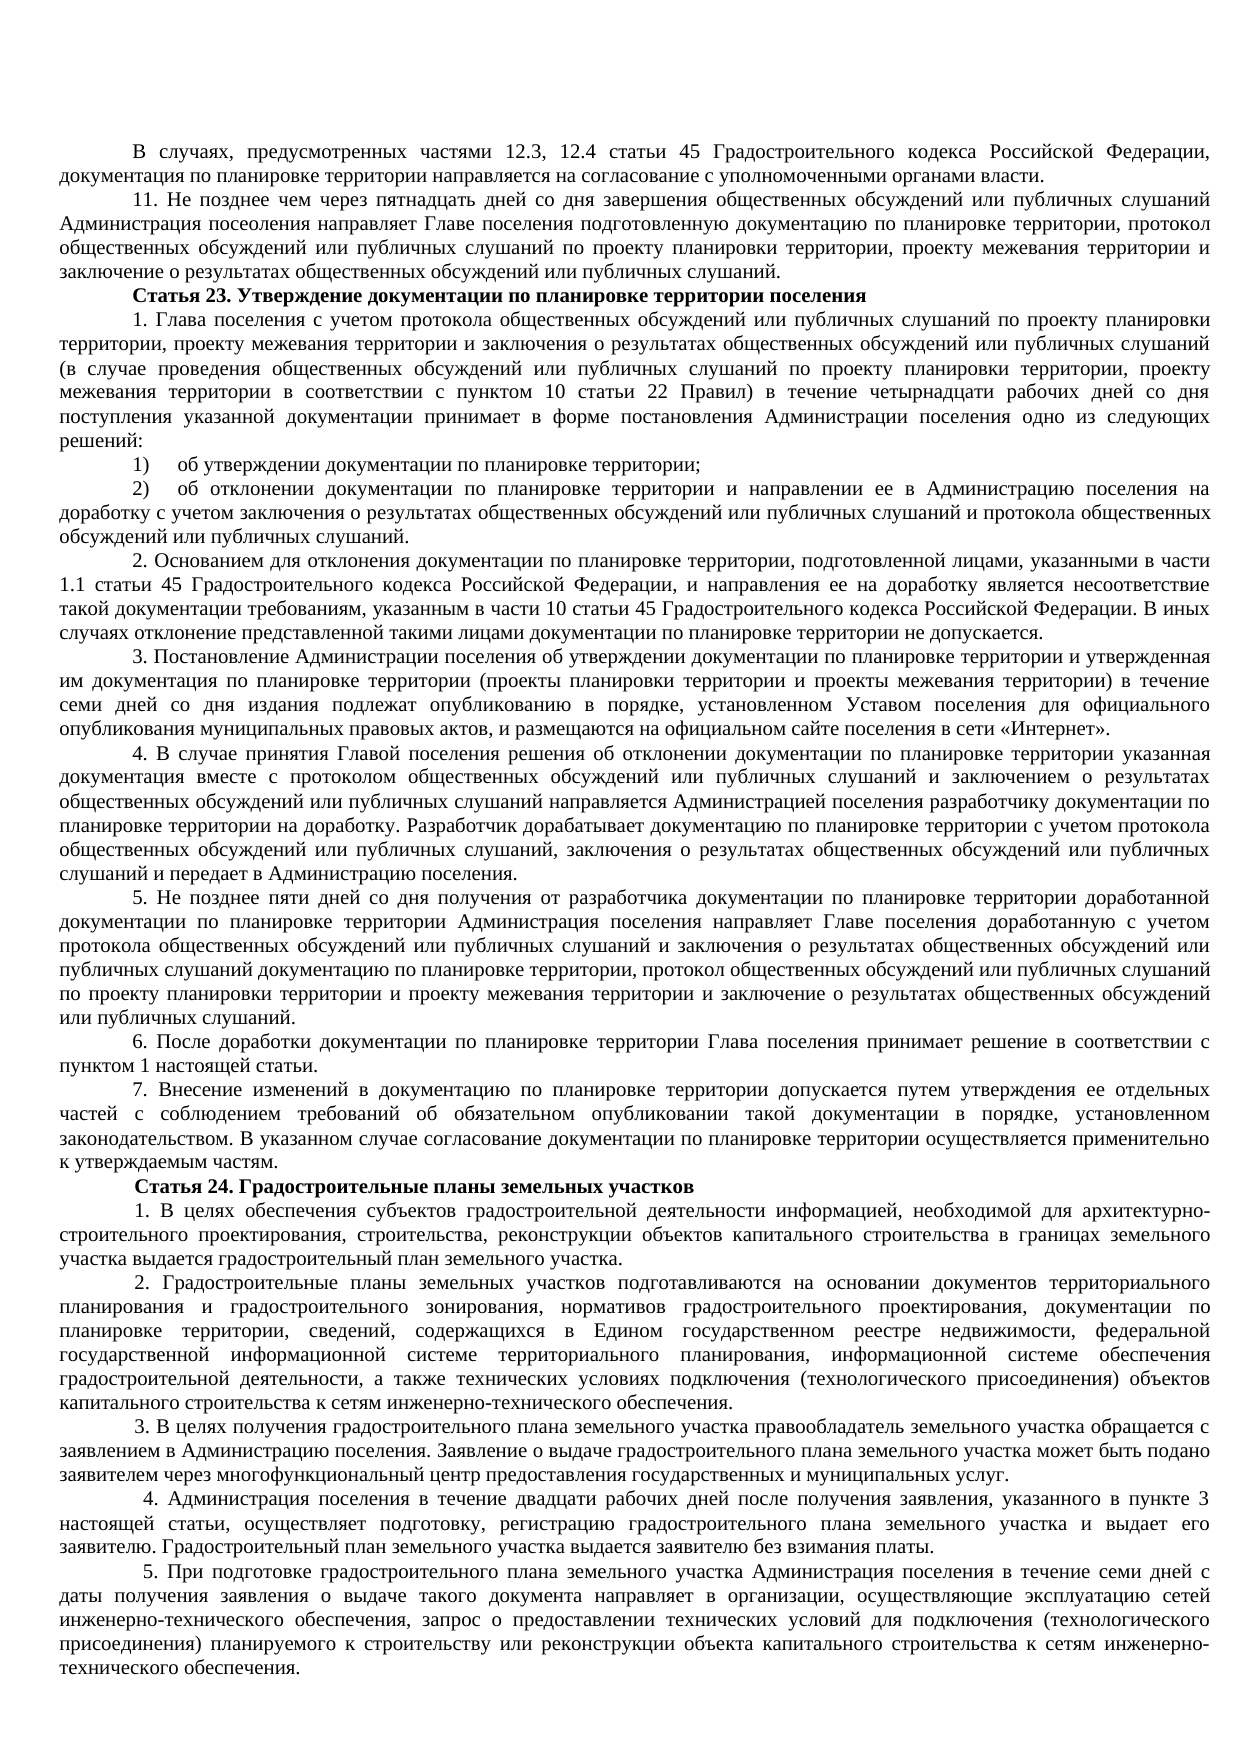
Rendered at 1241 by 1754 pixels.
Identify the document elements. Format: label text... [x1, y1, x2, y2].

text 1. В целях обеспечения субъектов градостроительной деятельности информацией, необходимой для архитектурно-строительного проектирования, строительства, реконструкции объектов капитального строительства в границах земельного участка выдается градостроительный план земельного участка. [59, 1198, 1211, 1270]
text 4. Администрация поселения в течение двадцати рабочих дней после получения заявления, указанного в пункте 3 настоящей статьи, осуществляет подготовку, регистрацию градостроительного плана земельного участка и выдает его заявителю. Градостроительный план земельного участка выдается заявителю без взимания платы. [59, 1486, 1211, 1558]
text 7. Внесение изменений в документацию по планировке территории допускается путем утверждения ее отдельных частей с соблюдением требований об обязательном опубликовании такой документации в порядке, установленном законодательством. В указанном случае согласование документации по планировке территории осуществляется применительно к утверждаемым частям. [59, 1077, 1211, 1173]
text В случаях, предусмотренных частями 12.3, 12.4 статьи 45 Градостроительного кодекса Российской Федерации, документация по планировке территории направляется на согласование с уполномоченными органами власти. [59, 139, 1211, 187]
subtitle Статья 24. Градостроительные планы земельных участков [134, 1173, 1211, 1198]
list об отклонении документации по планировке территории и направлении ее в Администрацию поселения на доработку с учетом заключения о результатах общественных обсуждений или публичных слушаний и протокола общественных обсуждений или публичных слушаний. [59, 476, 1211, 548]
text 2. Основанием для отклонения документации по планировке территории, подготовленной лицами, указанными в части 1.1 статьи 45 Градостроительного кодекса Российской Федерации, и направления ее на доработку является несоответствие такой документации требованиям, указанным в части 10 статьи 45 Градостроительного кодекса Российской Федерации. В иных случаях отклонение представленной такими лицами документации по планировке территории не допускается. [59, 548, 1211, 644]
text 3. В целях получения градостроительного плана земельного участка правообладатель земельного участка обращается с заявлением в Администрацию поселения. Заявление о выдаче градостроительного плана земельного участка может быть подано заявителем через многофункциональный центр предоставления государственных и муниципальных услуг. [59, 1414, 1211, 1486]
text 11. Не позднее чем через пятнадцать дней со дня завершения общественных обсуждений или публичных слушаний Администрация посеоления направляет Главе поселения подготовленную документацию по планировке территории, протокол общественных обсуждений или публичных слушаний по проекту планировки территории, проекту межевания территории и заключение о результатах общественных обсуждений или публичных слушаний. [59, 187, 1211, 283]
list об утверждении документации по планировке территории; [59, 452, 1211, 476]
text 5. Не позднее пяти дней со дня получения от разработчика документации по планировке территории доработанной документации по планировке территории Администрация поселения направляет Главе поселения доработанную с учетом протокола общественных обсуждений или публичных слушаний и заключения о результатах общественных обсуждений или публичных слушаний документацию по планировке территории, протокол общественных обсуждений или публичных слушаний по проекту планировки территории и проекту межевания территории и заключение о результатах общественных обсуждений или публичных слушаний. [59, 885, 1211, 1029]
text 3. Постановление Администрации поселения об утверждении документации по планировке территории и утвержденная им документация по планировке территории (проекты планировки территории и проекты межевания территории) в течение семи дней со дня издания подлежат опубликованию в порядке, установленном Уставом поселения для официального опубликования муниципальных правовых актов, и размещаются на официальном сайте поселения в сети «Интернет». [59, 644, 1211, 740]
text 4. В случае принятия Главой поселения решения об отклонении документации по планировке территории указанная документация вместе с протоколом общественных обсуждений или публичных слушаний и заключением о результатах общественных обсуждений или публичных слушаний направляется Администрацией поселения разработчику документации по планировке территории на доработку. Разработчик дорабатывает документацию по планировке территории с учетом протокола общественных обсуждений или публичных слушаний, заключения о результатах общественных обсуждений или публичных слушаний и передает в Администрацию поселения. [59, 740, 1211, 885]
text 6. После доработки документации по планировке территории Глава поселения принимает решение в соответствии с пунктом 1 настоящей статьи. [59, 1029, 1211, 1077]
text 1. Глава поселения с учетом протокола общественных обсуждений или публичных слушаний по проекту планировки территории, проекту межевания территории и заключения о результатах общественных обсуждений или публичных слушаний (в случае проведения общественных обсуждений или публичных слушаний по проекту планировки территории, проекту межевания территории в соответствии с пунктом 10 статьи 22 Правил) в течение четырнадцати рабочих дней со дня поступления указанной документации принимает в форме постановления Администрации поселения одно из следующих решений: [59, 307, 1211, 452]
text 5. При подготовке градостроительного плана земельного участка Администрация поселения в течение семи дней с даты получения заявления о выдаче такого документа направляет в организации, осуществляющие эксплуатацию сетей инженерно-технического обеспечения, запрос о предоставлении технических условий для подключения (технологического присоединения) планируемого к строительству или реконструкции объекта капитального строительства к сетям инженерно-технического обеспечения. [59, 1558, 1211, 1679]
text 2. Градостроительные планы земельных участков подготавливаются на основании документов территориального планирования и градостроительного зонирования, нормативов градостроительного проектирования, документации по планировке территории, сведений, содержащихся в Едином государственном реестре недвижимости, федеральной государственной информационной системе территориального планирования, информационной системе обеспечения градостроительной деятельности, а также технических условиях подключения (технологического присоединения) объектов капитального строительства к сетям инженерно-технического обеспечения. [59, 1270, 1211, 1414]
text Статья 23. Утверждение документации по планировке территории поселения [59, 283, 1211, 307]
